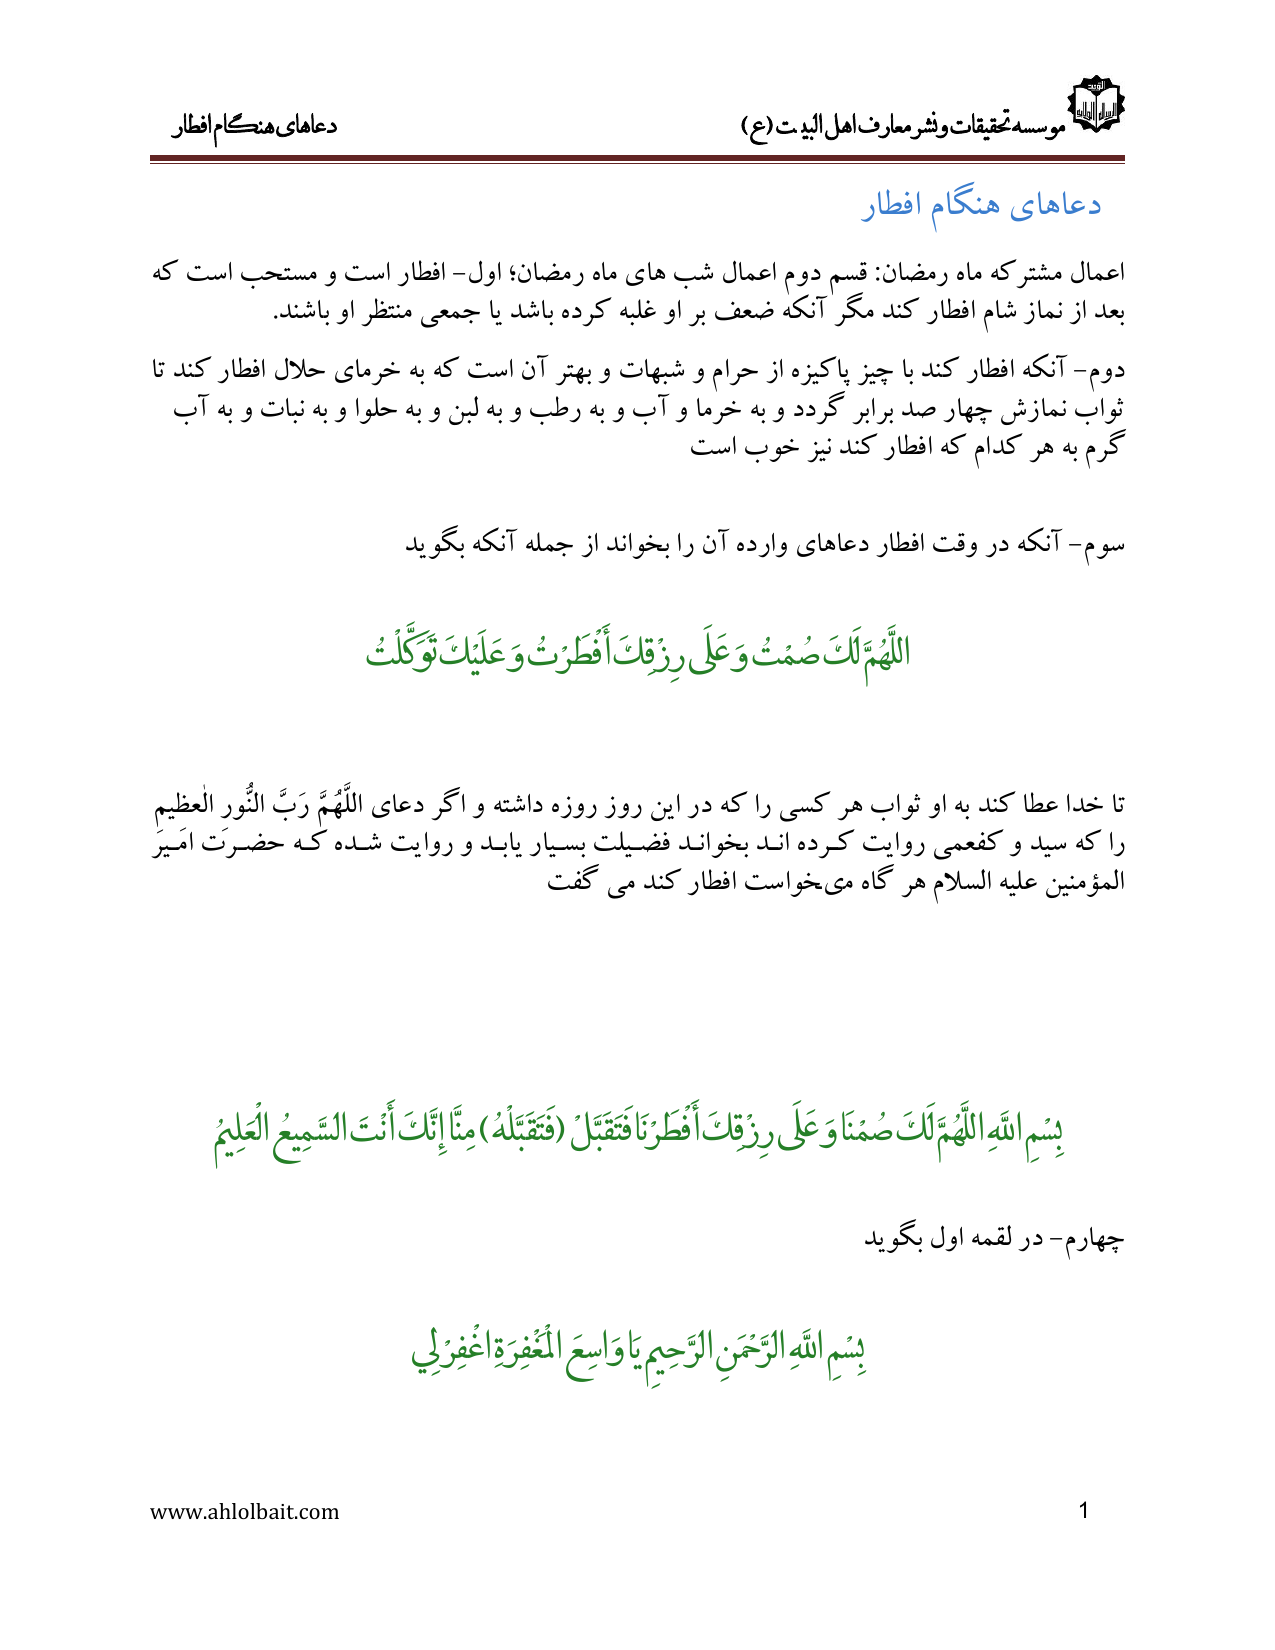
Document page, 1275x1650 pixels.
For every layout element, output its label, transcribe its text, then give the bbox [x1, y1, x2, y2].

text دوم- آنكه افطار كند با چيز پاكيزه از حرام و شبهات و بهتر آن است كه به خرماى حلال افطار كند تا ثواب نمازش چهار صد برابر گردد و به خرما و آب و به رطب و به لبن و به حلوا و به نبات و به آب گرم به هر كدام كه افطار كند نيز خوب است‏ [150, 358, 1125, 468]
text تا خدا عطا كند به او ثواب هر كسى را كه در اين روز روزه داشته و اگر دعاى اللَّهُمَّ رَبَّ النُّورِ الْعَظِيمِ را كه سيد و كفعمى روايت كرده ‏اند بخواند فضيلت بسيار يابد و روايت شده كه حضرت امير المؤمنين عليه السلام هر گاه مى‏خواست افطار كند مى‏ گفت‏ [150, 793, 1125, 903]
text اللَّهُمَّ لَكَ صُمْتُ وَ عَلَى رِزْقِكَ أَفْطَرْتُ وَ عَلَيْكَ تَوَكَّلْتُ‏ [150, 591, 1125, 695]
text بِسْمِ اللَّهِ اللَّهُمَّ لَكَ صُمْنَا وَ عَلَى رِزْقِكَ أَفْطَرْنَا فَتَقَبَّلْ (فَتَقَبَّلْهُ) مِنَّا إِنَّكَ أَنْتَ السَّمِيعُ الْعَلِيمُ‏ [150, 1100, 1125, 1171]
picture [1067, 75, 1125, 133]
text سوم- آنكه در وقت افطار دعاهاى وارده آن را بخواند از جمله آنكه بگويد [150, 494, 1125, 565]
text چهارم- در لقمه اول بگويد [150, 1202, 1125, 1259]
text اعمال مشترکه ماه رمضان: قسم دوم اعمال شب های ماه رمضان؛ اول- افطار است و مستحب است كه بعد از نماز شام افطار كند مگر آنكه ضعف بر او غلبه كرده باشد يا جمعى منتظر او باشند. [150, 260, 1125, 332]
text دعاهای هنگام افطار [150, 189, 1125, 231]
text بِسْمِ اللَّهِ الرَّحْمَنِ الرَّحِيمِ يَا وَاسِعَ الْمَغْفِرَةِ اغْفِرْ لِي‏ [150, 1285, 1125, 1389]
